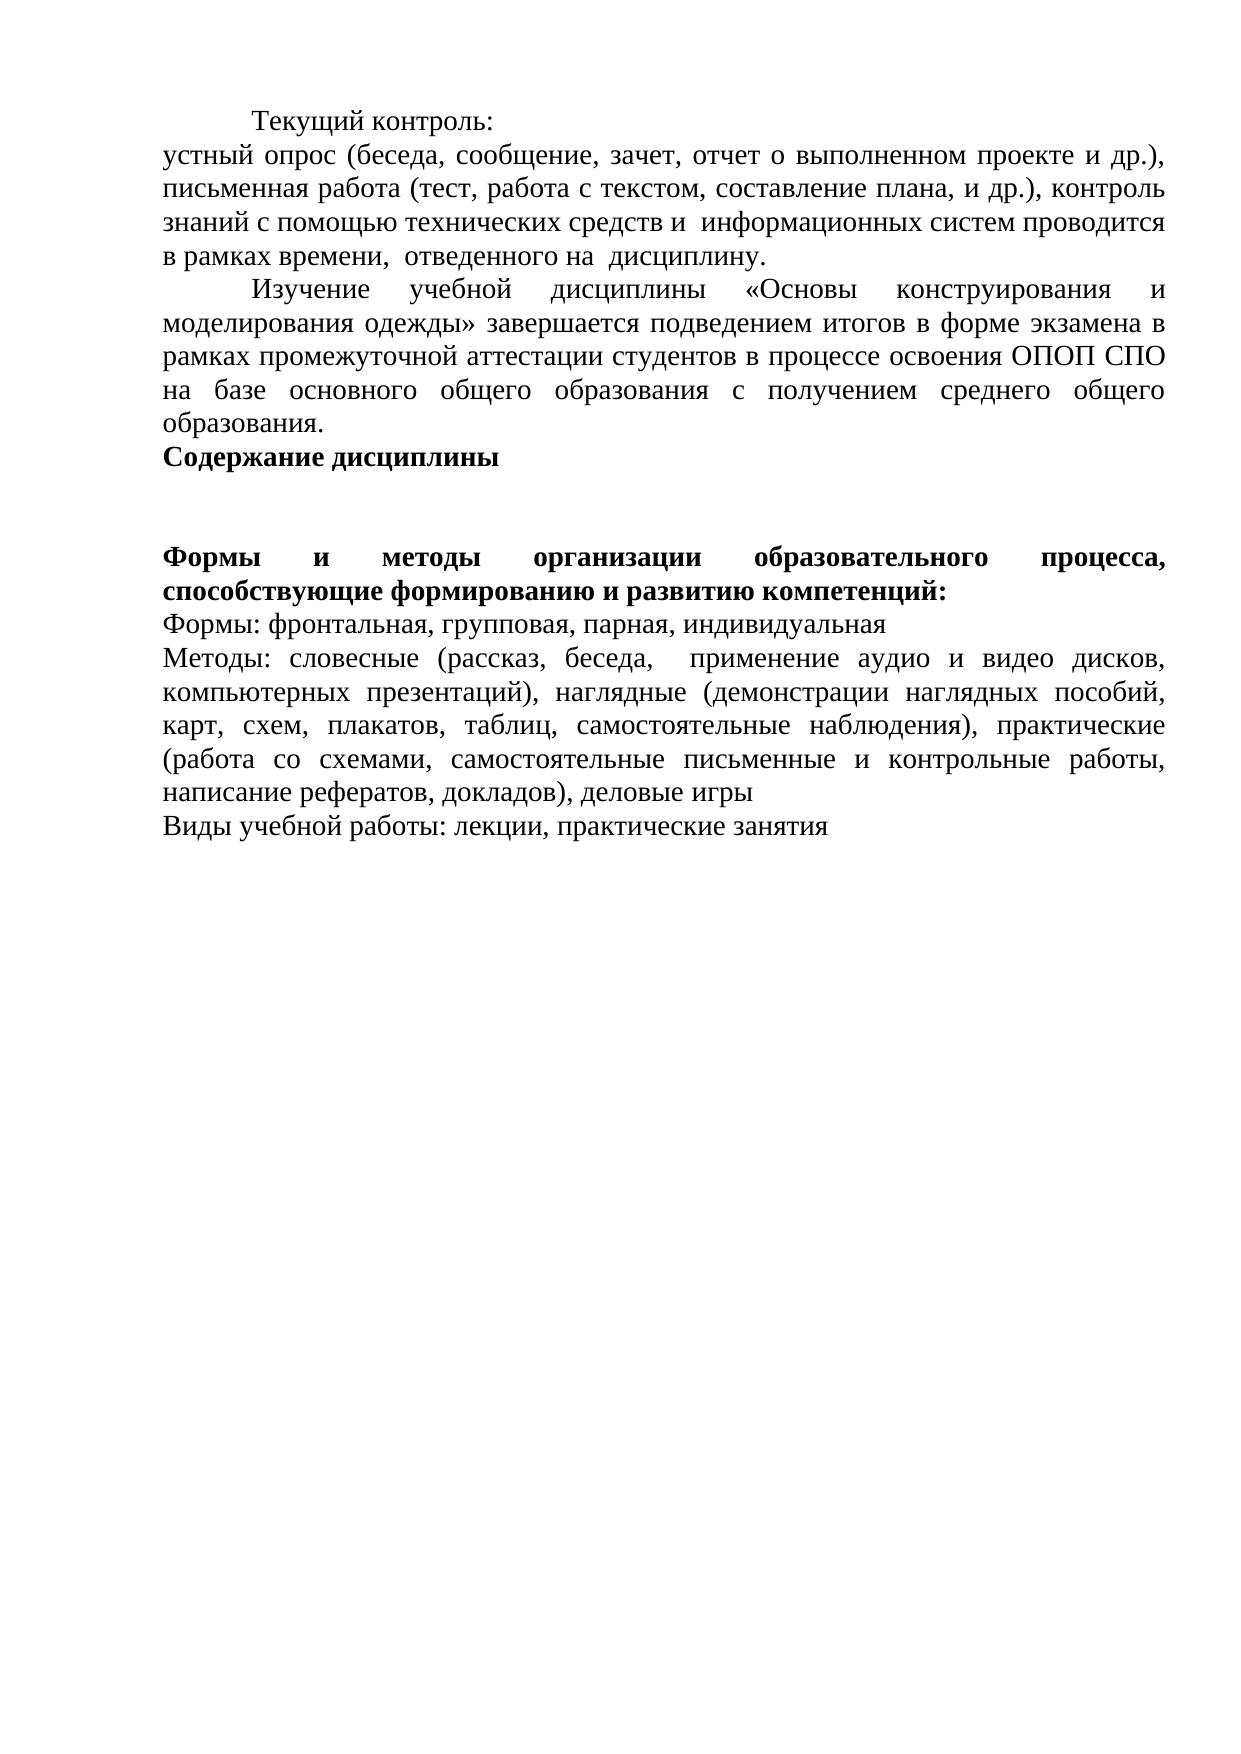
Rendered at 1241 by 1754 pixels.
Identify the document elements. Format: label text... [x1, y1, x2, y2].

text Текущий контроль: [162, 103, 1139, 137]
text Методы: словесные (рассказ, беседа, применение аудио и видео дисков, компьютерных презентаций), наглядные (демонстрации наглядных пособий, карт, схем, плакатов, таблиц, самостоятельные наблюдения), практические (работа со схемами, самостоятельные письменные и контрольные работы, написание рефератов, докладов), деловые игры [162, 640, 1167, 808]
text устный опрос (беседа, сообщение, зачет, отчет о выполненном проекте и др.), письменная работа (тест, работа с текстом, составление плана, и др.), контроль знаний с помощью технических средств и информационных систем проводится в рамках времени, отведенного на дисциплину. [162, 137, 1167, 271]
text Виды учебной работы: лекции, практические занятия [162, 808, 1167, 841]
text Формы: фронтальная, групповая, парная, индивидуальная [162, 607, 1167, 640]
text Содержание дисциплины [162, 439, 1167, 472]
text Изучение учебной дисциплины «Основы конструирования и моделирования одежды» завершается подведением итогов в форме экзамена в рамках промежуточной аттестации студентов в процессе освоения ОПОП СПО на базе основного общего образования с получением среднего общего образования. [162, 271, 1167, 439]
text Формы и методы организации образовательного процесса, способствующие формированию и развитию компетенций: [162, 539, 1167, 607]
